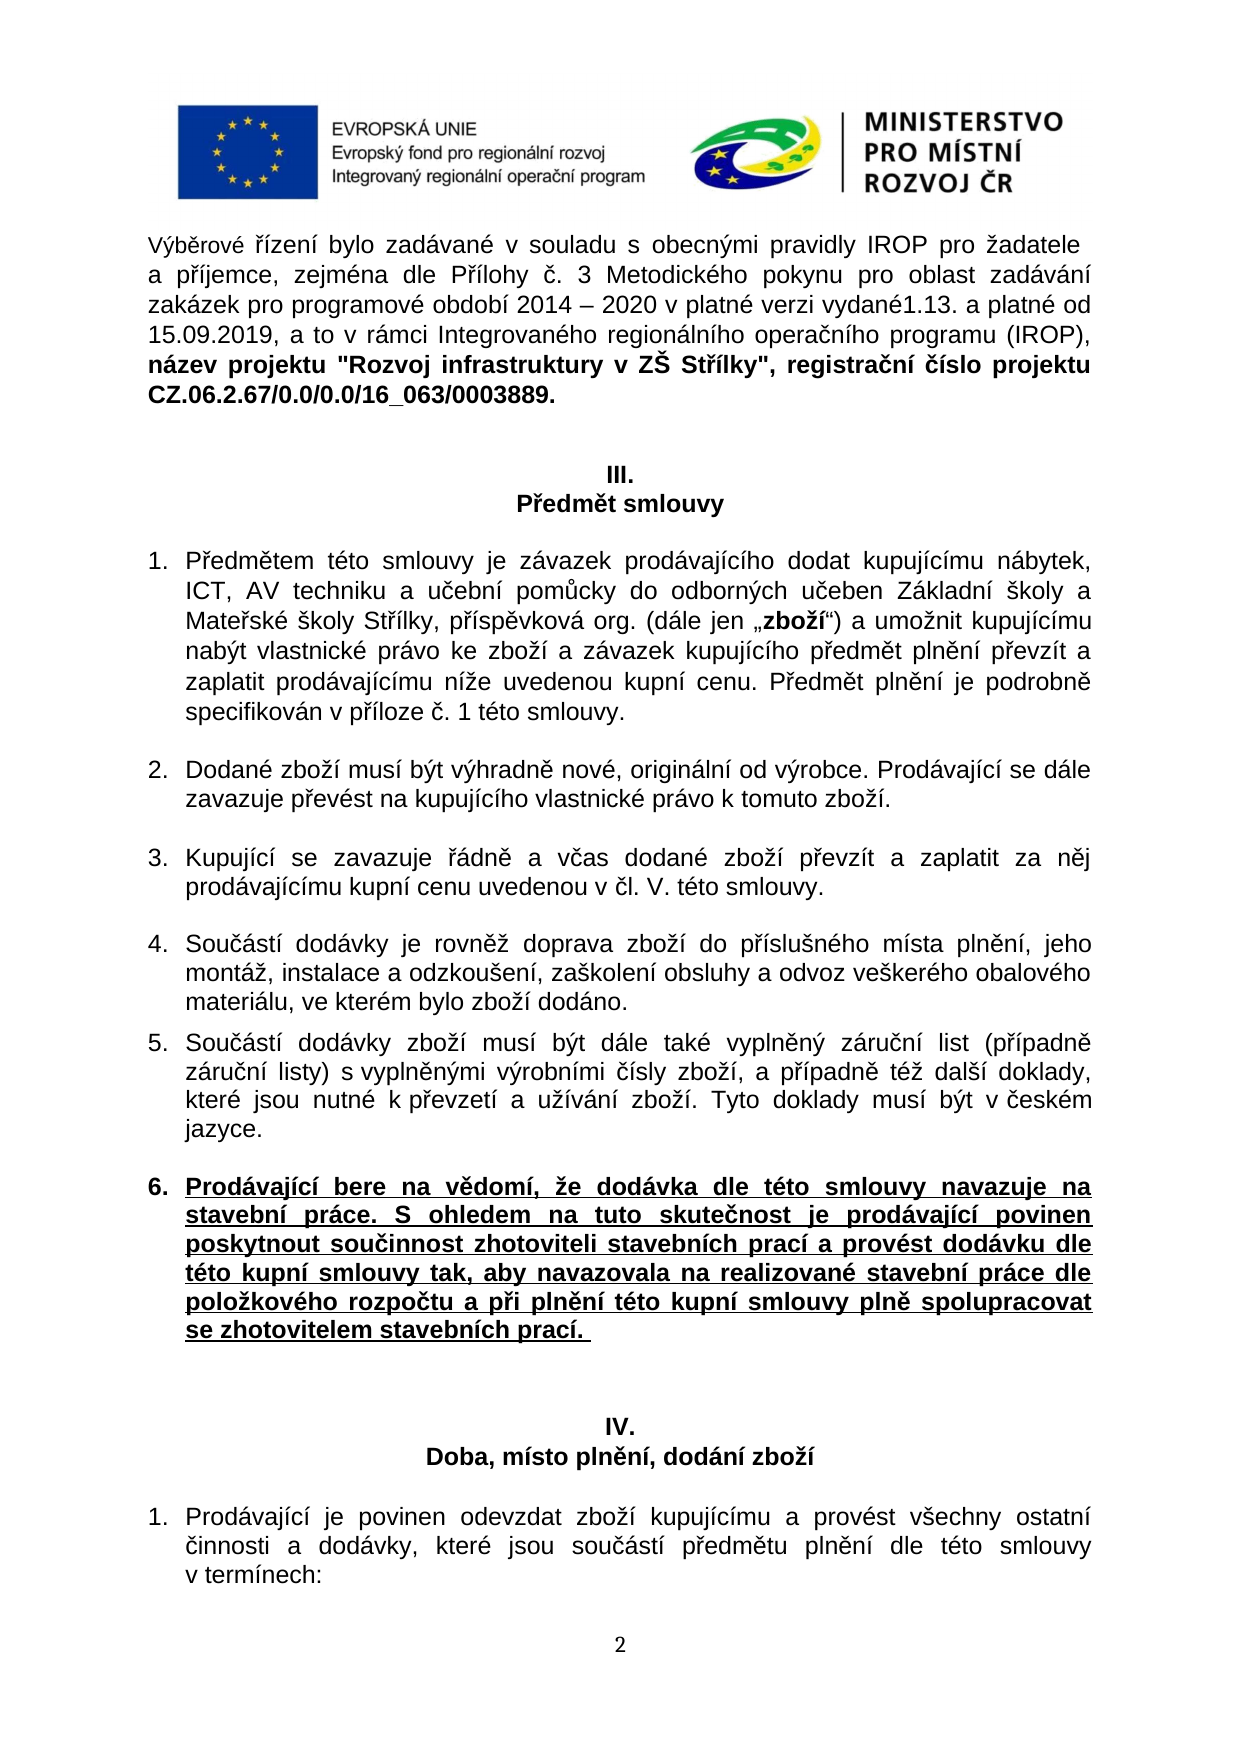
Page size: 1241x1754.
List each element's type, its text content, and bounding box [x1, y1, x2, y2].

list Součástí dodávky je rovněž doprava zboží do příslušného místa plnění, jeho montáž, instalace a odzkoušení, zaškolení obsluhy a odvoz veškerého obalového materiálu, ve kterém bylo zboží dodáno. [148, 929, 1093, 1016]
text Doba, místo plnění, dodání zboží [148, 1442, 1093, 1471]
list Předmětem této smlouvy je závazek prodávajícího dodat kupujícímu nábytek, ICT, AV techniku a učební pomůcky do odborných učeben Základní školy a Mateřské školy Střílky, příspěvková org. (dále jen „zboží“) a umožnit kupujícímu nabýt vlastnické právo ke zboží a závazek kupujícího předmět plnění převzít a zaplatit prodávajícímu níže uvedenou kupní cenu. Předmět plnění je podrobně specifikován v příloze č. 1 této smlouvy. [148, 546, 1093, 725]
text Předmět smlouvy [148, 488, 1093, 517]
list Prodávající je povinen odevzdat zboží kupujícímu a provést všechny ostatní činnosti a dodávky, které jsou součástí předmětu plnění dle této smlouvy v termínech: [148, 1502, 1093, 1588]
list Dodané zboží musí být výhradně nové, originální od výrobce. Prodávající se dále zavazuje převést na kupujícího vlastnické právo k tomuto zboží. [148, 755, 1093, 813]
text IV. [148, 1412, 1093, 1441]
text III. [148, 460, 1093, 488]
list Součástí dodávky zboží musí být dále také vyplněný záruční list (případně záruční listy) s vyplněnými výrobními čísly zboží, a případně též další doklady, které jsou nutné k převzetí a užívání zboží. Tyto doklady musí být v českém jazyce. [148, 1028, 1093, 1143]
text Výběrové řízení bylo zadávané v souladu s obecnými pravidly IROP pro žadatele a příjemce, zejména dle Přílohy č. 3 Metodického pokynu pro oblast zadávání zakázek pro programové období 2014 – 2020 v platné verzi vydané1.13. a platné od 15.09.2019, a to v rámci Integrovaného regionálního operačního programu (IROP), název projektu "Rozvoj infrastruktury v ZŠ Střílky", registrační číslo projektu CZ.06.2.67/0.0/0.0/16_063/0003889. [148, 230, 1093, 409]
list Kupující se zavazuje řádně a včas dodané zboží převzít a zaplatit za něj prodávajícímu kupní cenu uvedenou v čl. V. této smlouvy. [148, 843, 1093, 901]
list Prodávající bere na vědomí, že dodávka dle této smlouvy navazuje na stavební práce. S ohledem na tuto skutečnost je prodávající povinen poskytnout součinnost zhotoviteli stavebních prací a provést dodávku dle této kupní smlouvy tak, aby navazovala na realizované stavební práce dle položkového rozpočtu a při plnění této kupní smlouvy plně spolupracovat se zhotovitelem stavebních prací. [148, 1172, 1093, 1344]
